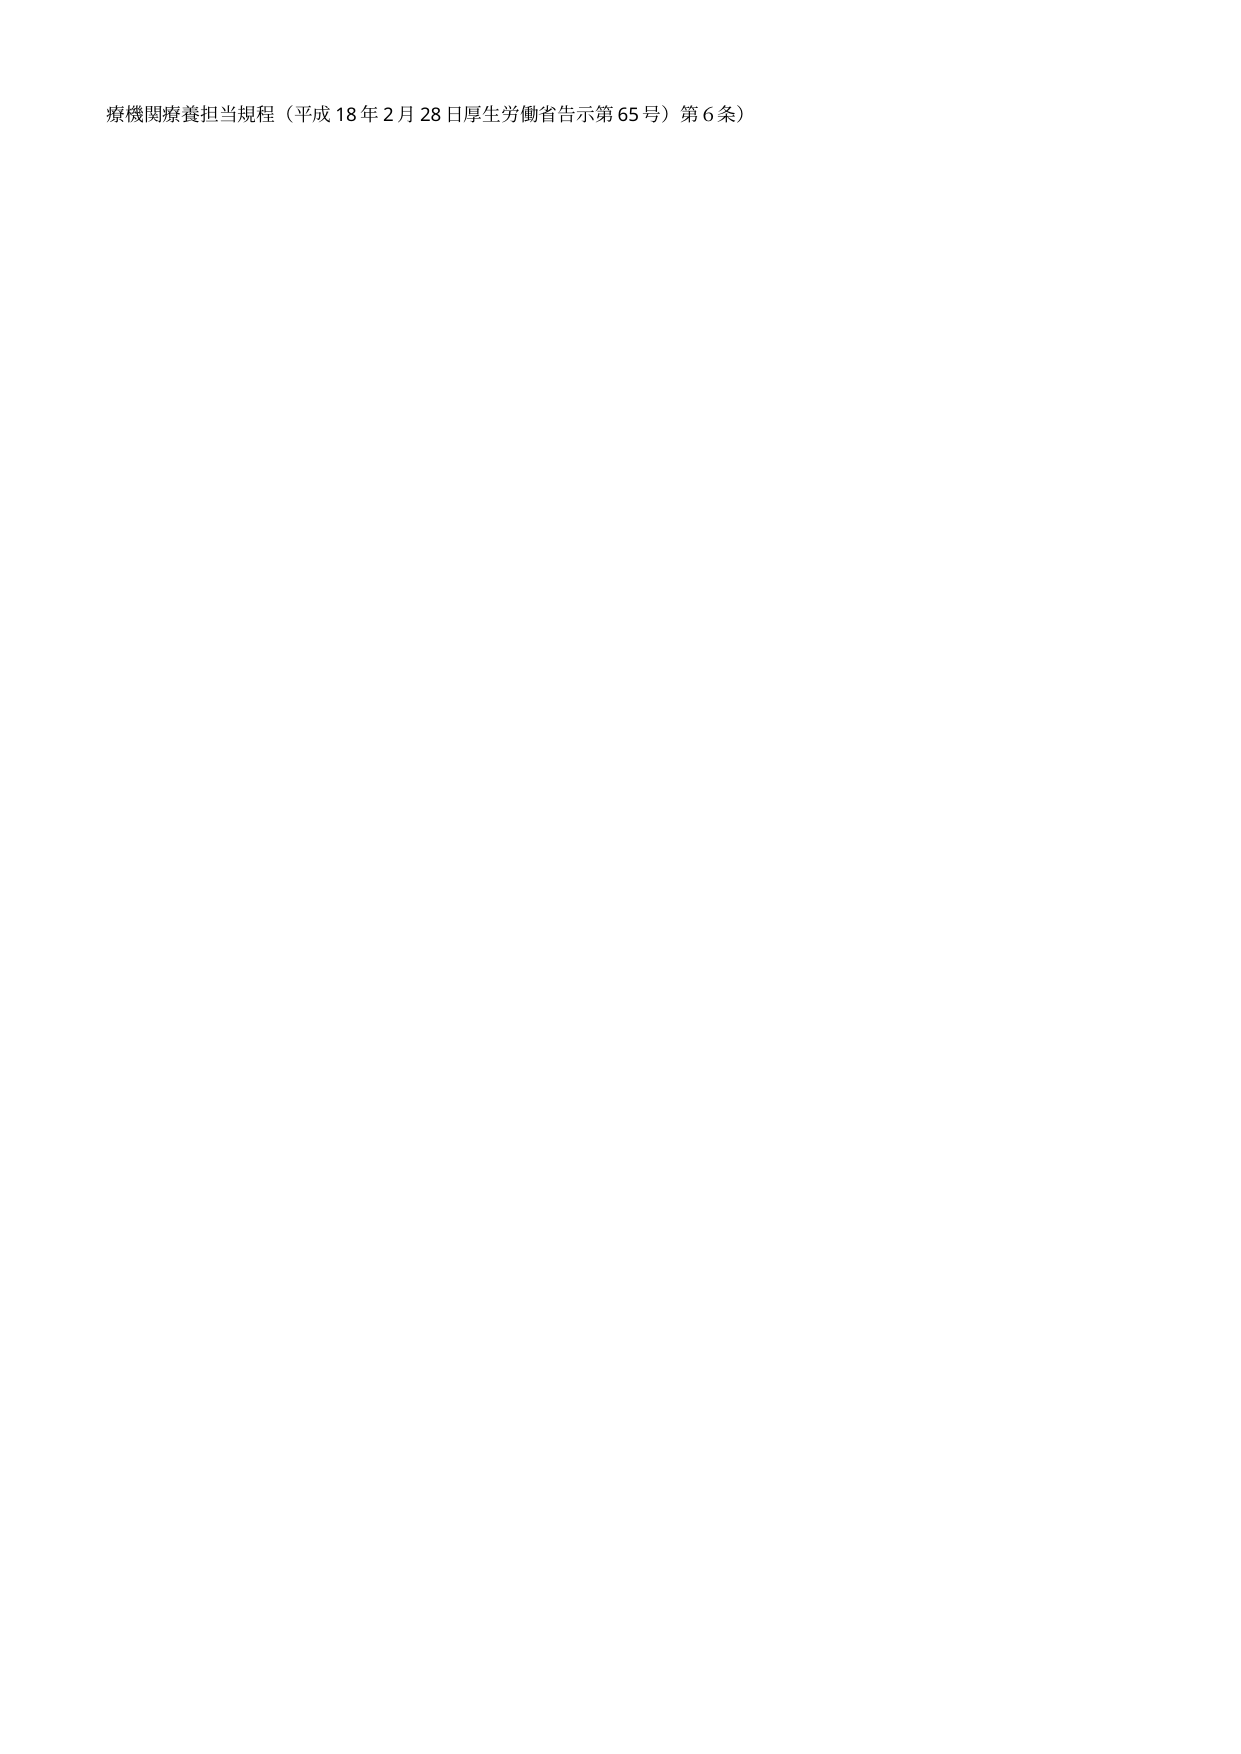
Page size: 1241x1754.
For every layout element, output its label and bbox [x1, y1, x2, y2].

text [106, 94, 1175, 132]
